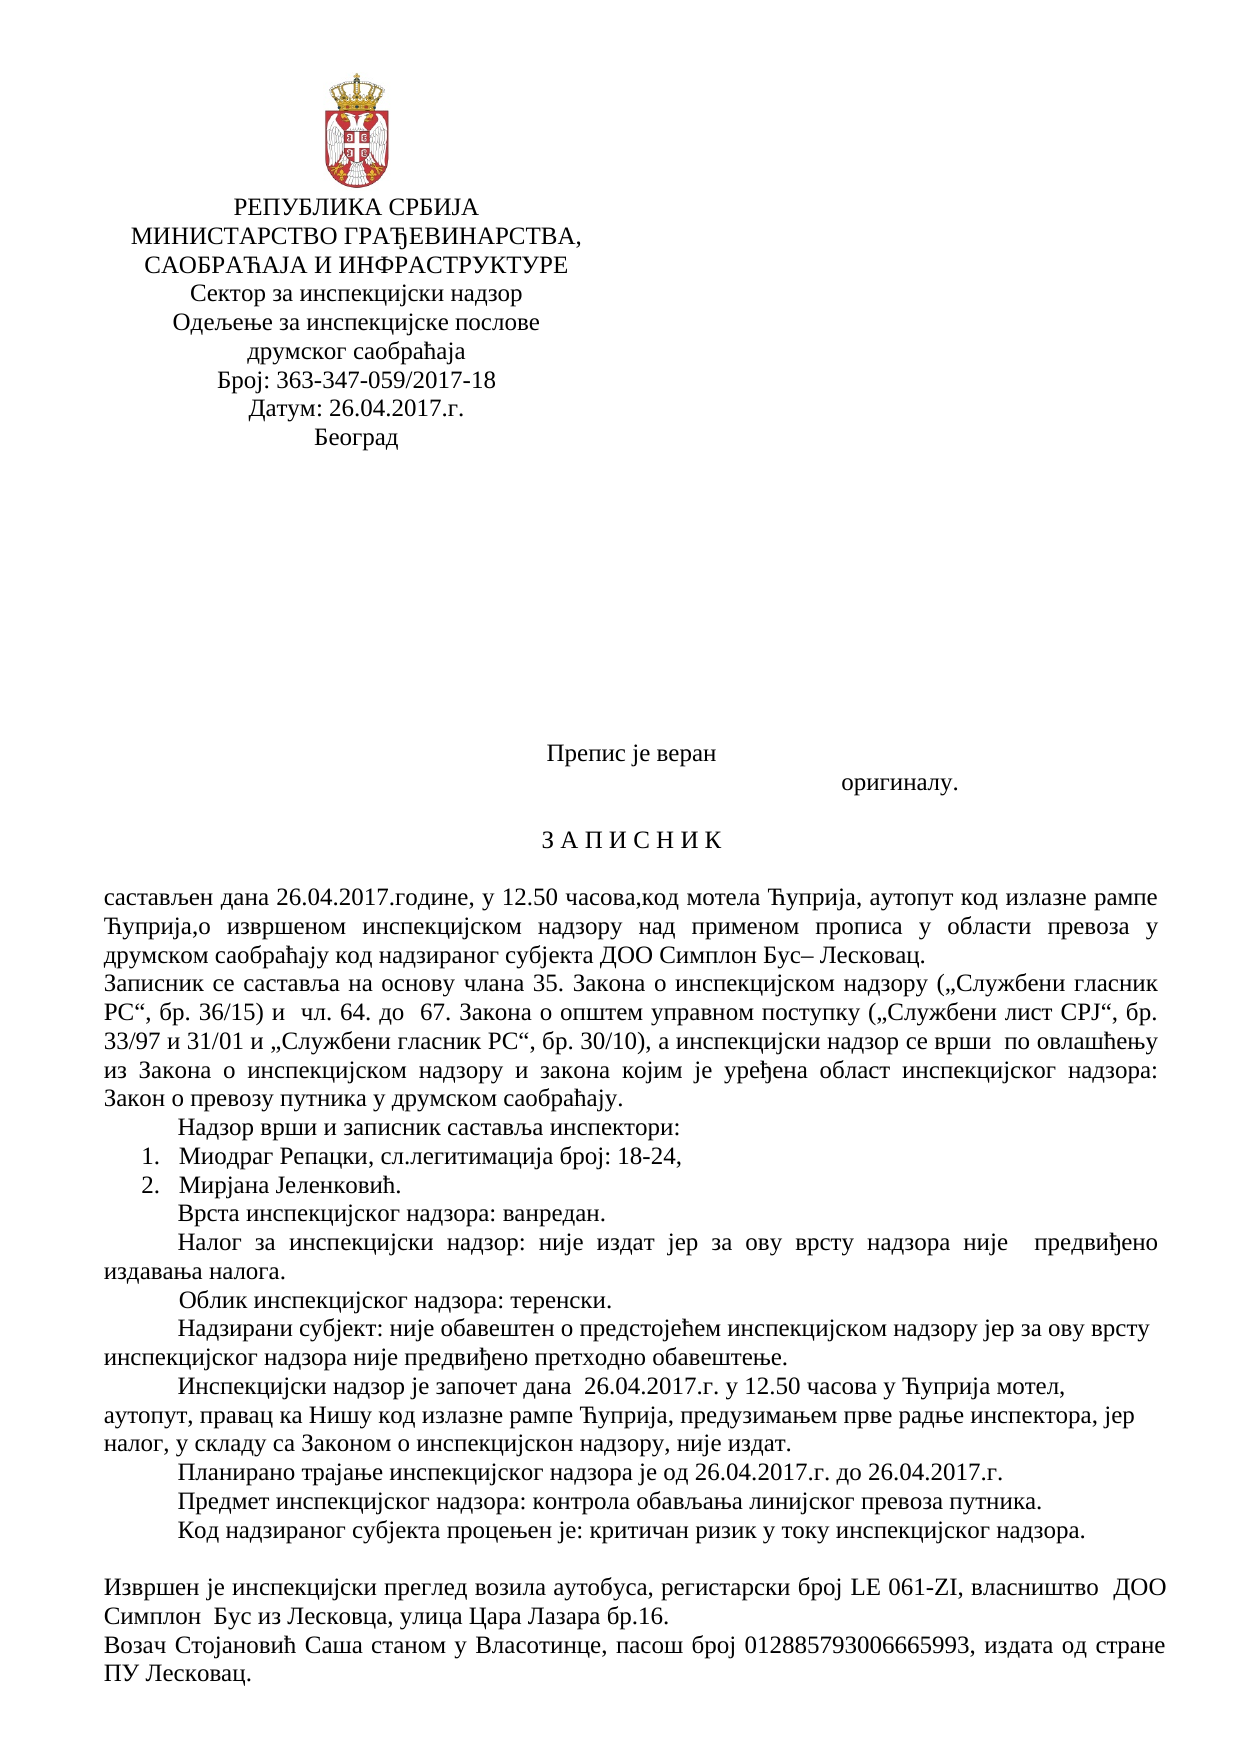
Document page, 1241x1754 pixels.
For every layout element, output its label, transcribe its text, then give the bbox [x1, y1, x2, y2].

text састављен дана 26.04.2017.године, у 12.50 часова,код мотела Ћуприја, аутопут код излазне рампе Ћуприја,о извршеном инспекцијском надзору над применом прописа у области превоза у друмском саобраћају код надзираног субјекта ДОО Симплон Бус– Лесковац. [103, 882, 1159, 968]
text Надзирани субјект: није обавештен о предстојећем инспекцијском надзору јер за ову врсту инспекцијског надзора није предвиђено претходно обавештење. [103, 1313, 1159, 1371]
text оригиналу. [103, 767, 1167, 796]
text Инспекцијски надзор је започет дана 26.04.2017.г. у 12.50 часова у Ћуприја мотел, аутопут, правац ка Нишу код излазне рампе Ћуприја, предузимањем прве радње инспектора, јер налог, у складу са Законом о инспекцијскон надзору, није издат. [103, 1371, 1159, 1457]
text Возач Стојановић Саша станом у Власотинце, пасош број 012885793006665993, издата од стране ПУ Лесковац. [103, 1630, 1167, 1687]
table_cell МИНИСТАРСТВО ГРАЂЕВИНАРСТВА, САОБРАЋАЈА И ИНФРАСТРУКТУРЕ Сектор за инспекцијски надзор Одељење за инспекцијске послове друмског саобраћаја [92, 221, 620, 365]
text Надзор врши и записник саставља инспектори: [103, 1112, 1159, 1141]
text Облик инспекцијског надзора: теренски. [103, 1285, 1159, 1313]
list Мирјана Јеленковић. [141, 1170, 1159, 1198]
text Записник се саставља на основу члана 35. Закона о инспекцијском надзору („Службени гласник РС“, бр. 36/15) и чл. 64. до 67. Закона о општем управном поступку („Службени лист СРЈ“, бр. 33/97 и 31/01 и „Службени гласник РС“, бр. 30/10), а инспекцијски надзор се врши по овлашћењу из Закона о инспекцијском надзору и закона којим је уређена област инспекцијског надзора: Закон о превозу путника у друмском саобраћају. [103, 968, 1159, 1112]
picture [312, 72, 400, 193]
table_cell Датум: 26.04.2017.г. [92, 394, 620, 422]
table_cell Број: 363-347-059/2017-18 [92, 365, 620, 393]
subtitle З А П И С Н И К [103, 825, 1159, 853]
text Извршен је инспекцијски преглед возила аутобуса, регистарски број LE 061-ZI, власништво ДОО Симплон Бус из Лесковца, улица Цара Лазара бр.16. [103, 1572, 1167, 1630]
text Налог за инспекцијски надзор: није издат јер за ову врсту надзора није предвиђено издавања налога. [103, 1227, 1159, 1285]
table_cell Београд [92, 422, 620, 451]
text Предмет инспекцијског надзора: контрола обављања линијског превоза путника. [103, 1486, 1167, 1515]
table_header РЕПУБЛИКА СРБИЈА [92, 72, 620, 221]
list Миодраг Репацки, сл.легитимација број: 18-24, [141, 1141, 1159, 1170]
text Планирано трајање инспекцијског надзора је од 26.04.2017.г. до 26.04.2017.г. [103, 1457, 1167, 1486]
text Код надзираног субјекта процењен је: критичан ризик у току инспекцијског надзoра. [103, 1515, 1167, 1543]
subtitle Препис је веран [103, 738, 1159, 767]
text Врста инспекцијског надзора: ванредан. [103, 1198, 1159, 1227]
